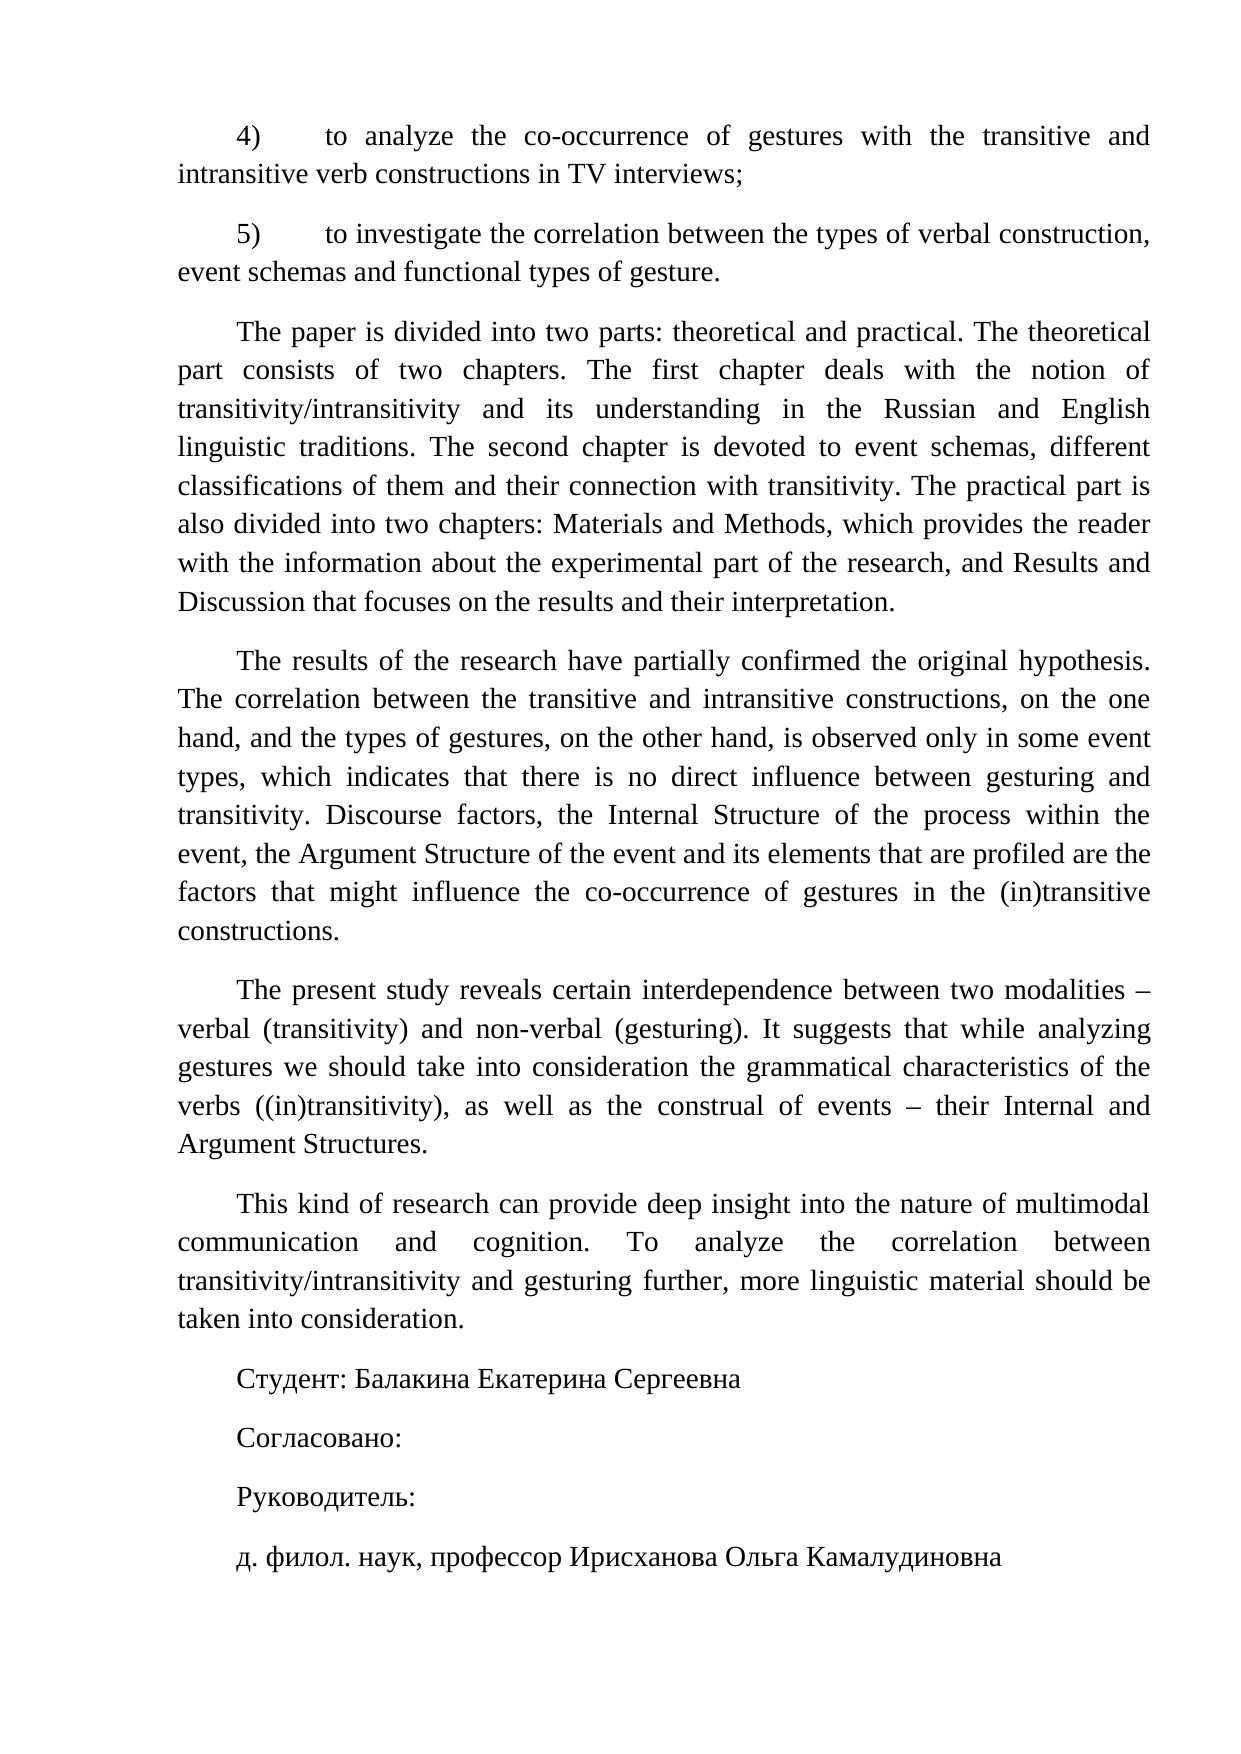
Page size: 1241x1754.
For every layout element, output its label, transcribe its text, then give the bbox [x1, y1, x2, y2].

text The present study reveals certain interdependence between two modalities – verbal (transitivity) and non-verbal (gesturing). It suggests that while analyzing gestures we should take into consideration the grammatical characteristics of the verbs ((in)transitivity), as well as the construal of events – their Internal and Argument Structures. [177, 972, 1152, 1160]
text Студент: Балакина Екатерина Сергеевна [177, 1361, 1152, 1394]
text Согласовано: [177, 1420, 1152, 1454]
text 5) to investigate the correlation between the types of verbal construction, event schemas and functional types of gesture. [177, 216, 1152, 288]
text The results of the research have partially confirmed the original hypothesis. The correlation between the transitive and intransitive constructions, on the one hand, and the types of gestures, on the other hand, is observed only in some event types, which indicates that there is no direct influence between gesturing and transitivity. Discourse factors, the Internal Structure of the process within the event, the Argument Structure of the event and its elements that are profiled are the factors that might influence the co-occurrence of gestures in the (in)transitive constructions. [177, 643, 1152, 946]
text 4) to analyze the co-occurrence of gestures with the transitive and intransitive verb constructions in TV interviews; [177, 118, 1152, 190]
text Руководитель: [177, 1479, 1152, 1513]
text The paper is divided into two parts: theoretical and practical. The theoretical part consists of two chapters. The first chapter deals with the notion of transitivity/intransitivity and its understanding in the Russian and English linguistic traditions. The second chapter is devoted to event schemas, different classifications of them and their connection with transitivity. The practical part is also divided into two chapters: Materials and Methods, which provides the reader with the information about the experimental part of the research, and Results and Discussion that focuses on the results and their interpretation. [177, 314, 1152, 617]
text д. филол. наук, профессор Ирисханова Ольга Камалудиновна [177, 1539, 1152, 1572]
text This kind of research can provide deep insight into the nature of multimodal communication and cognition. To analyze the correlation between transitivity/intransitivity and gesturing further, more linguistic material should be taken into consideration. [177, 1186, 1152, 1335]
